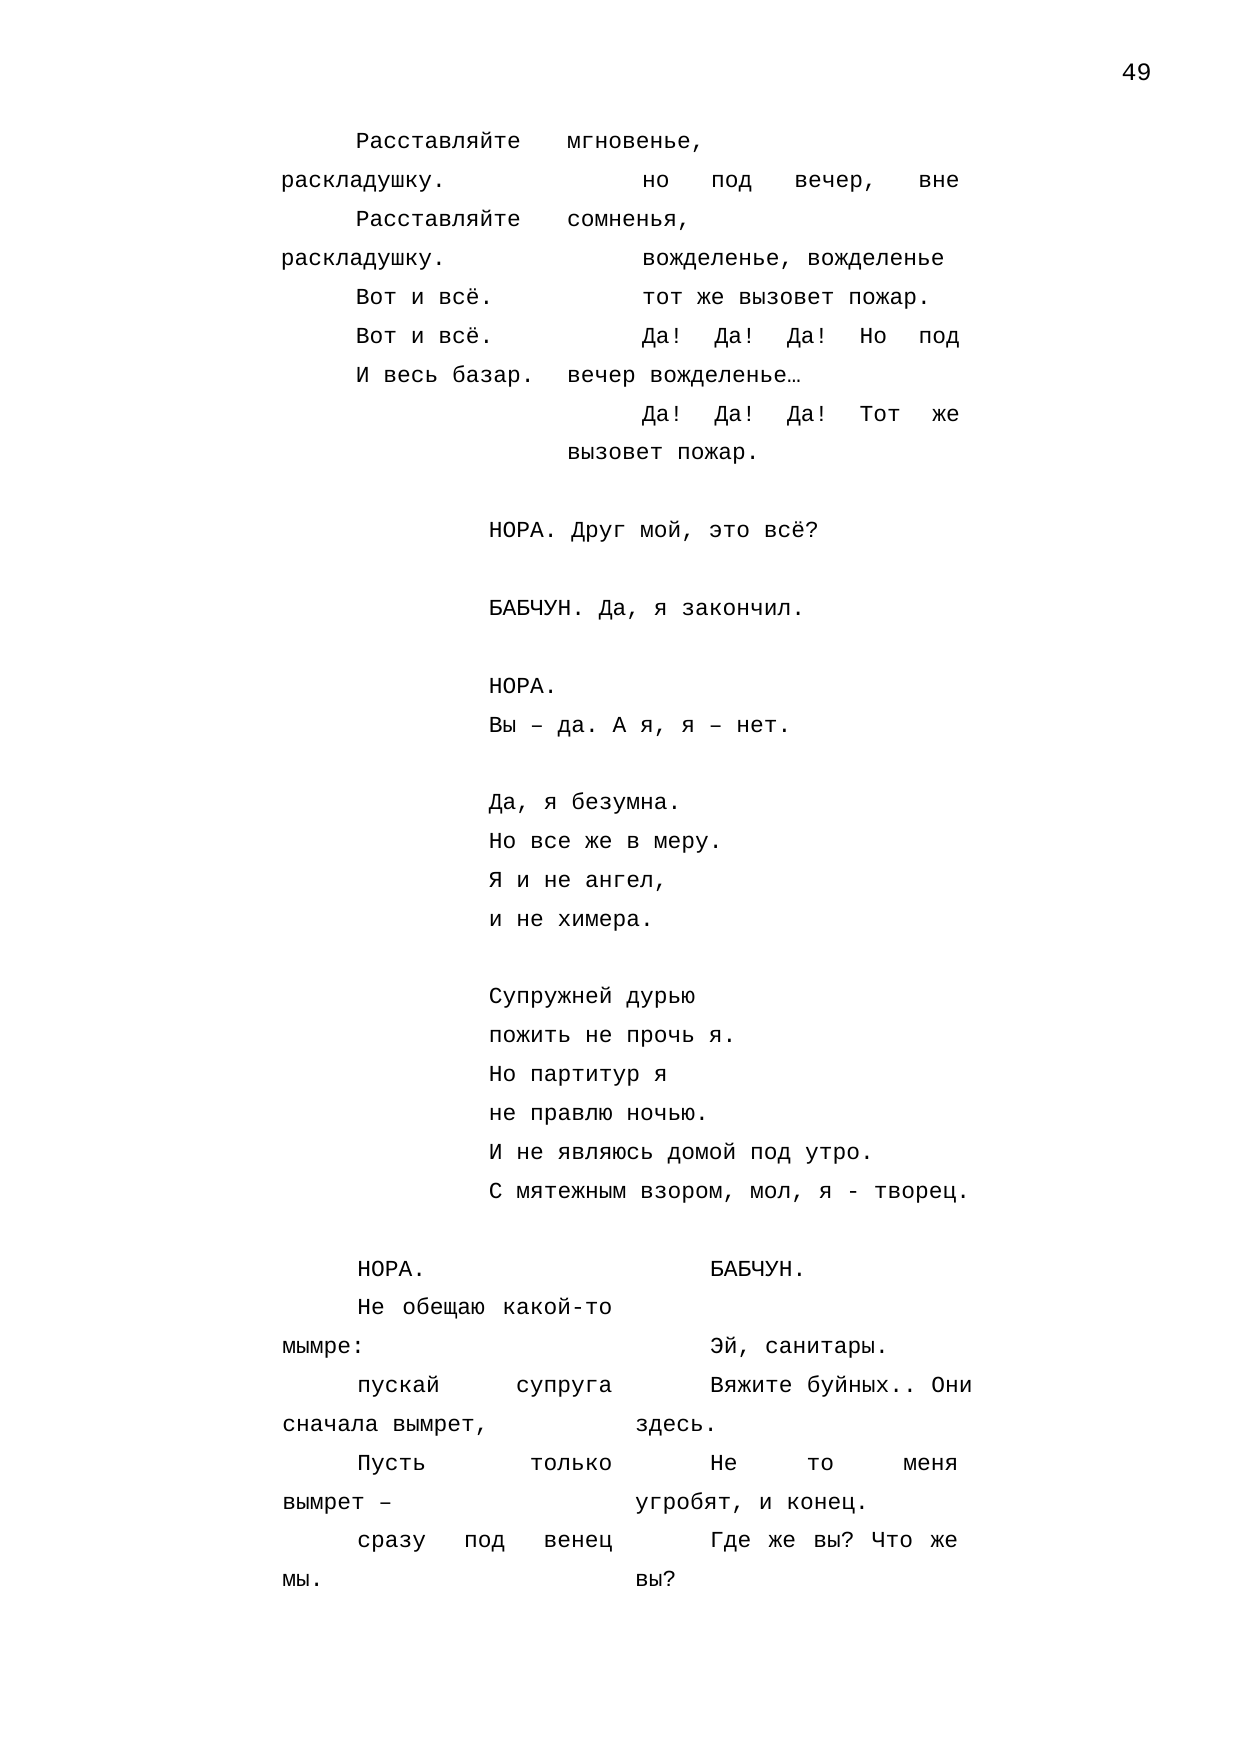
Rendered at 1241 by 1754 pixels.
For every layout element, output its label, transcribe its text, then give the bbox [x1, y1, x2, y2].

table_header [624, 1257, 969, 1608]
text Супружней дурью [414, 985, 1152, 1011]
text БАБЧУН. Да, я закончил. [414, 596, 1152, 622]
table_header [271, 1257, 623, 1608]
text Я и не ангел, [414, 868, 1152, 894]
text Вы – да. А я, я – нет. [414, 713, 1152, 739]
text НОРА. Друг мой, это всё? [414, 519, 1152, 544]
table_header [556, 130, 971, 519]
text и не химера. [414, 907, 1152, 933]
text не правлю ночью. [414, 1101, 1152, 1127]
text пожить не прочь я. [414, 1024, 1152, 1050]
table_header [269, 130, 556, 519]
text Да, я безумна. [414, 791, 1152, 817]
text Но все же в меру. [414, 829, 1152, 855]
text Но партитур я [414, 1063, 1152, 1088]
text С мятежным взором, мол, я - творец. [414, 1179, 1152, 1205]
text И не являюсь домой под утро. [414, 1140, 1152, 1166]
text НОРА. [414, 674, 1152, 700]
